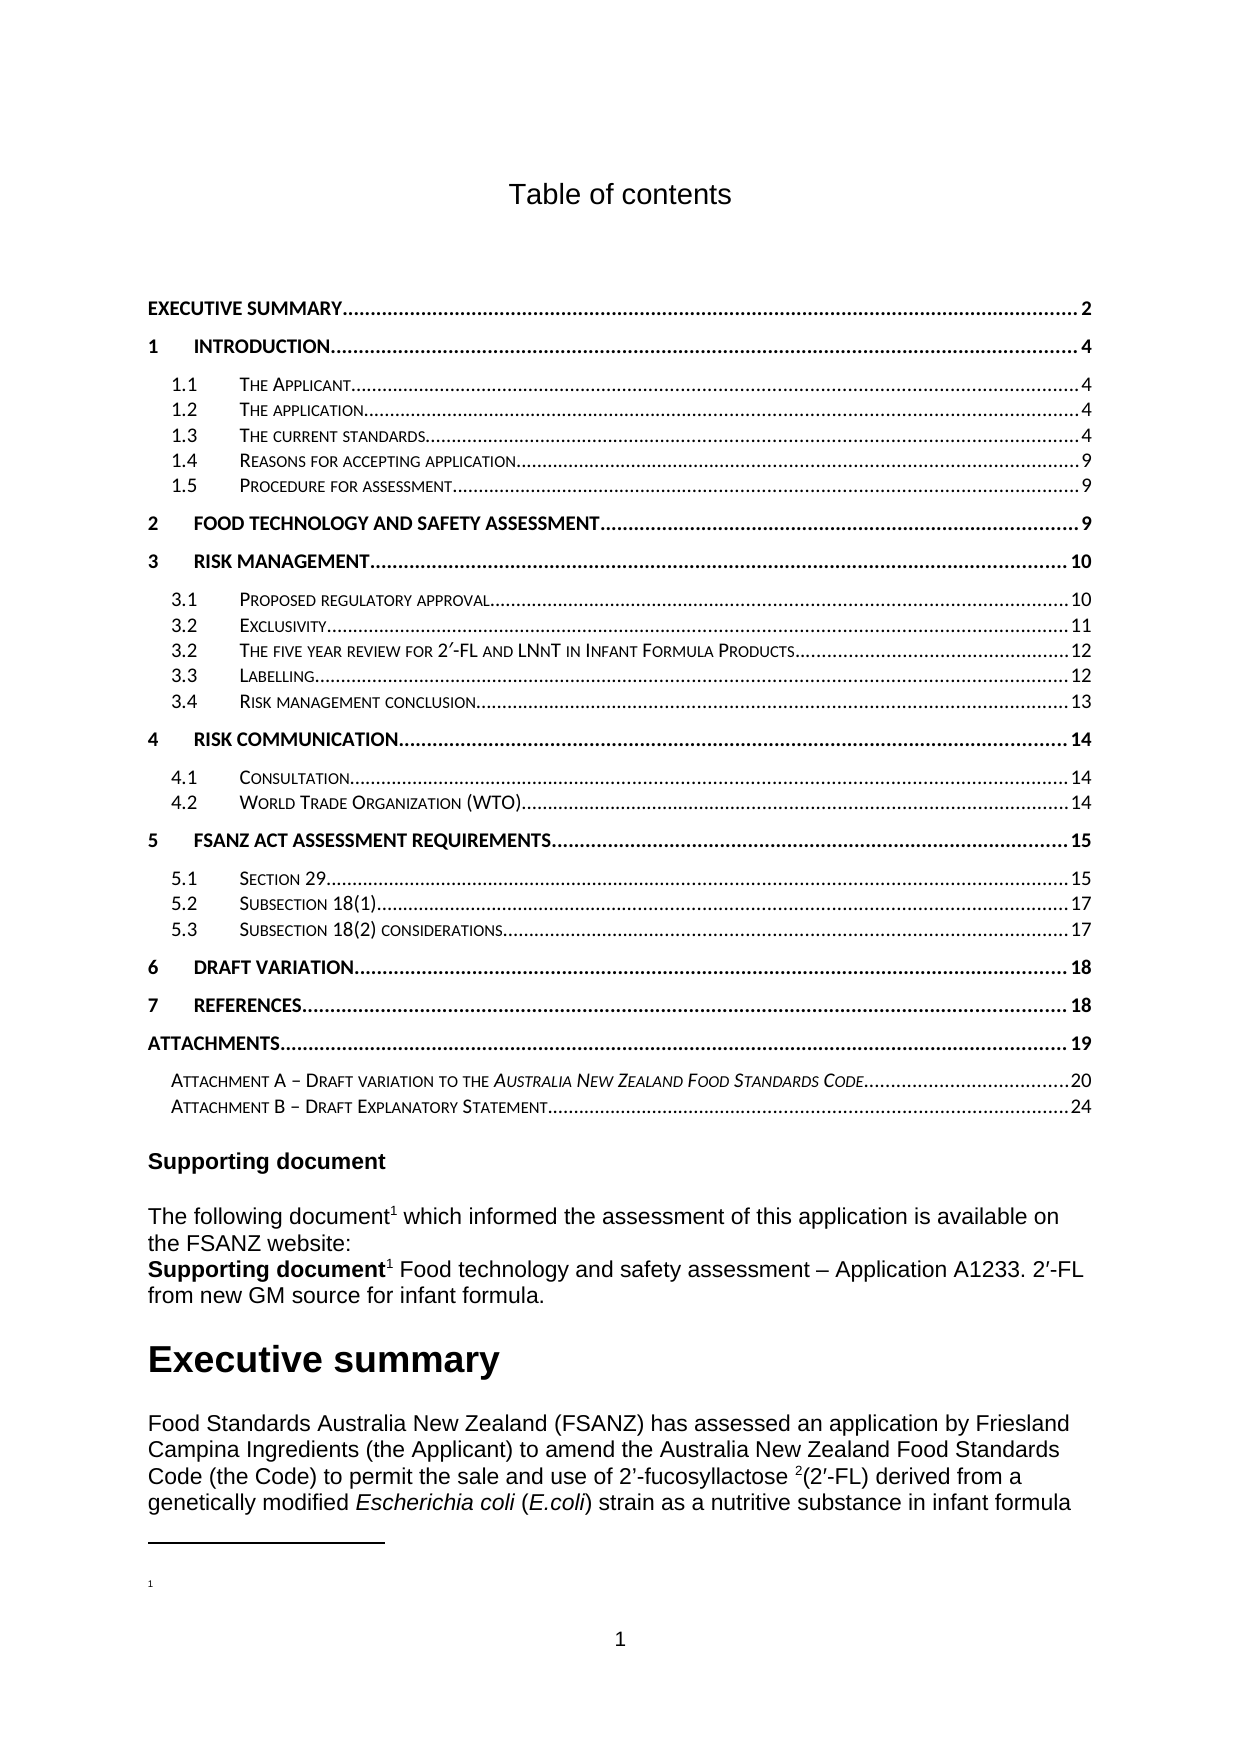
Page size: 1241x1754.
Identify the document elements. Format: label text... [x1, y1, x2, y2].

text The following document which informed the assessment of this application is available on the FSANZ website: [148, 1203, 1092, 1256]
text 1 Introduction 4 [148, 333, 1092, 358]
text 1.1 The Applicant 4 [171, 371, 1092, 396]
text 1.4 Reasons for accepting application 9 [171, 447, 1092, 473]
text 4.2 World Trade Organization (WTO) 14 [171, 789, 1092, 815]
text 5.3 Subsection 18(2) considerations 17 [171, 916, 1092, 941]
subtitle Supporting document [148, 1148, 1092, 1174]
text 6 Draft variation 18 [148, 954, 1092, 979]
text Supporting document1 Food technology and safety assessment – Application A1233. 2′-FL from new GM source for infant formula. [148, 1256, 1092, 1308]
text 5.1 Section 29 15 [171, 865, 1092, 891]
text 3.4 Risk management conclusion 13 [171, 688, 1092, 713]
text 1.2 The application 4 [171, 396, 1092, 422]
text Table of contents [148, 177, 1092, 210]
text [148, 1410, 1092, 1515]
text 4.1 Consultation 14 [171, 764, 1092, 789]
text 5.2 Subsection 18(1) 17 [171, 891, 1092, 916]
text Attachments 19 [148, 1030, 1092, 1055]
text 3.2 The five year review for 2′-FL and LNnT in Infant Formula Products. 12 [171, 637, 1092, 663]
text Executive summary 2 [148, 295, 1092, 321]
text Attachment B – Draft Explanatory Statement 24 [171, 1093, 1092, 1118]
text 1.5 Procedure for assessment 9 [171, 473, 1092, 498]
subtitle Executive summary [148, 1338, 1092, 1381]
text Attachment A – Draft variation to the Australia New Zealand Food Standards Code 20 [171, 1068, 1092, 1093]
text 3.2 Exclusivity 11 [171, 612, 1092, 637]
text 7 References 18 [148, 992, 1092, 1017]
text 3 Risk management 10 [148, 548, 1092, 574]
text 3.1 Proposed regulatory approval 10 [171, 586, 1092, 612]
text 1.3 The current standards 4 [171, 422, 1092, 447]
text 3.3 Labelling 12 [171, 663, 1092, 688]
text 5 FSANZ Act assessment requirements 15 [148, 827, 1092, 853]
text 4 Risk communication 14 [148, 726, 1092, 751]
text 2 Food technology and safety assessment 9 [148, 511, 1092, 536]
